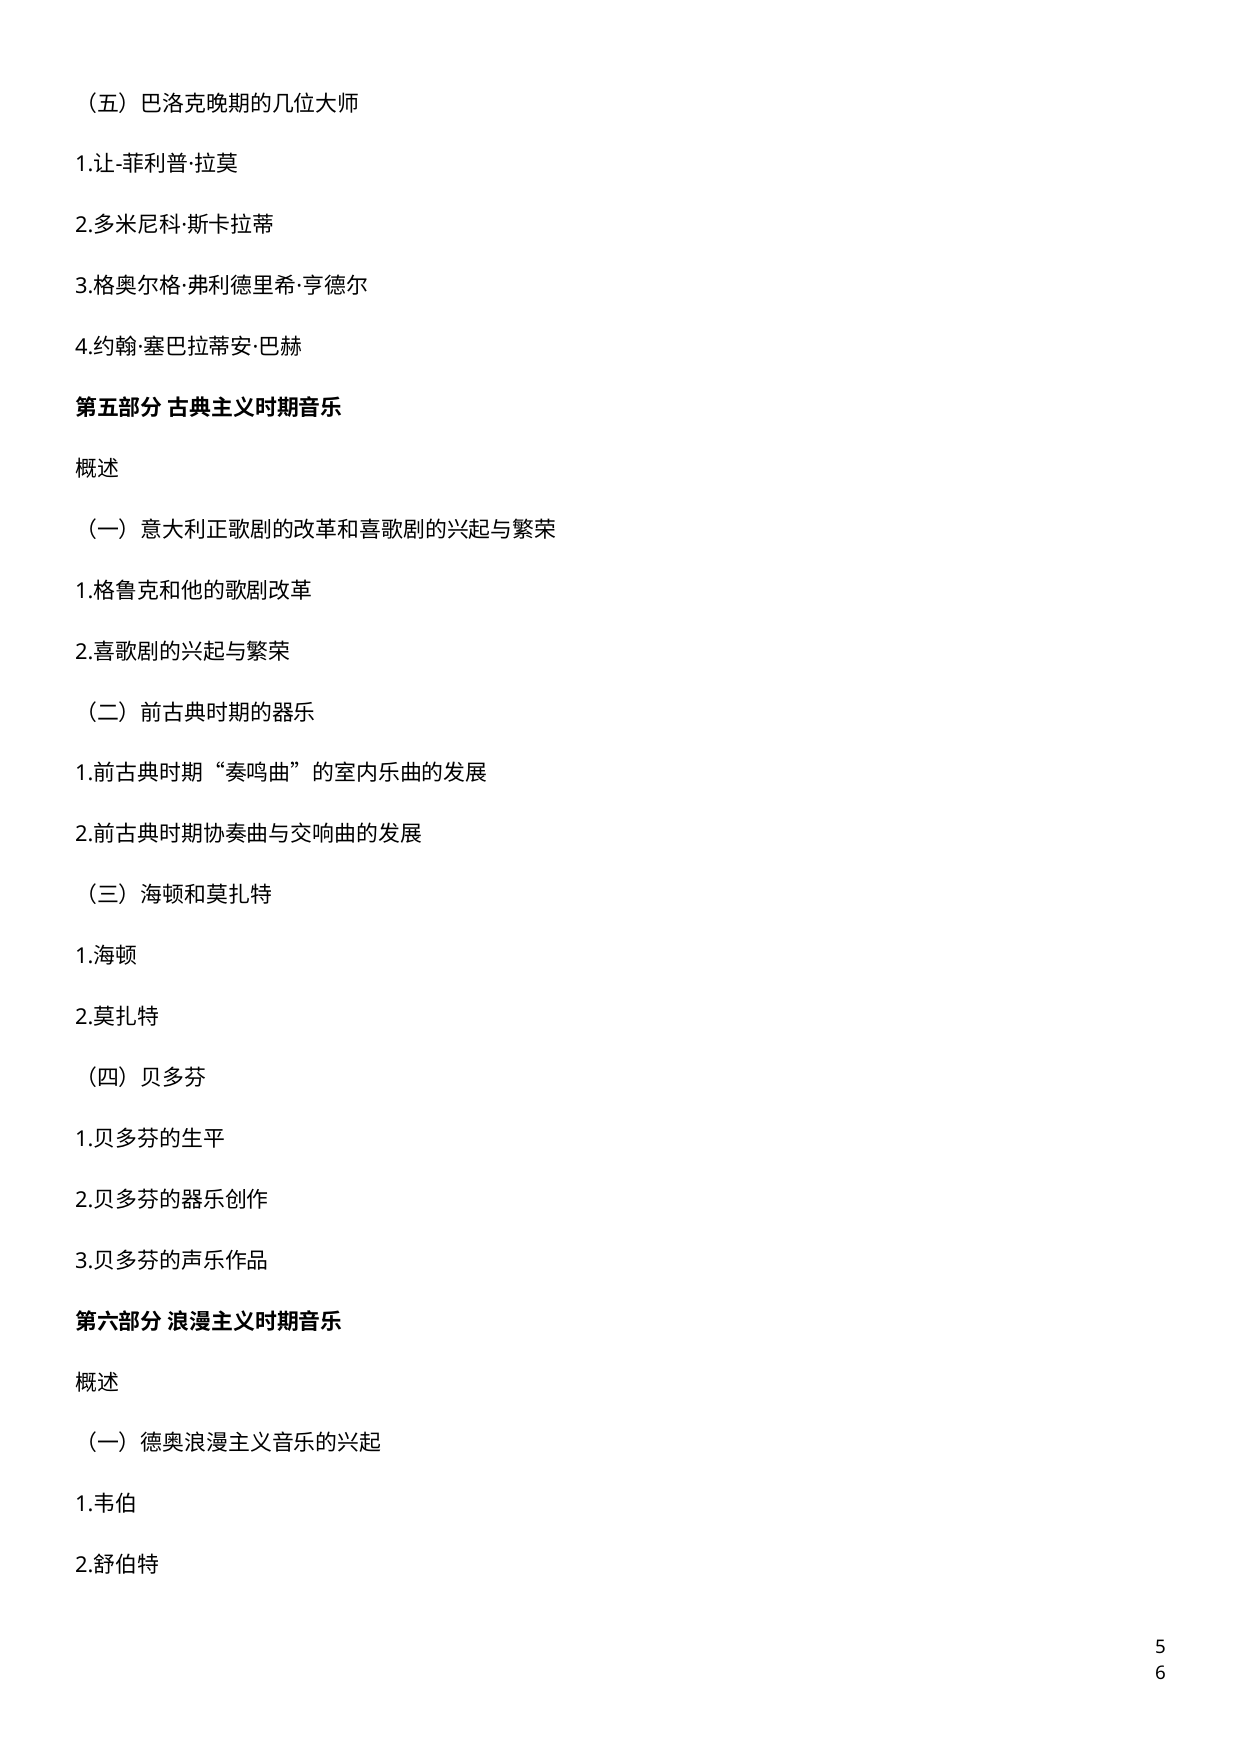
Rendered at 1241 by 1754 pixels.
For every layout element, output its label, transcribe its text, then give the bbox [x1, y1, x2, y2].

text 2.前古典时期协奏曲与交响曲的发展 [75, 816, 1165, 848]
text 概述 [75, 1364, 1165, 1396]
text 1.韦伯 [75, 1486, 1165, 1518]
text （五）巴洛克晚期的几位大师 [75, 86, 1165, 117]
text 1.前古典时期“奏鸣曲”的室内乐曲的发展 [75, 755, 1165, 787]
text （四）贝多芬 [75, 1060, 1165, 1092]
text 2.舒伯特 [75, 1547, 1165, 1579]
text 1.海顿 [75, 938, 1165, 970]
text 4.约翰·塞巴拉蒂安·巴赫 [75, 329, 1165, 361]
text 2.喜歌剧的兴起与繁荣 [75, 634, 1165, 665]
text 1.让-菲利普·拉莫 [75, 146, 1165, 178]
text 3.格奥尔格·弗利德里希·亨德尔 [75, 268, 1165, 300]
text 2.莫扎特 [75, 999, 1165, 1031]
text （一）意大利正歌剧的改革和喜歌剧的兴起与繁荣 [75, 512, 1165, 543]
text 2.贝多芬的器乐创作 [75, 1182, 1165, 1213]
text 1.贝多芬的生平 [75, 1121, 1165, 1153]
text （一）德奥浪漫主义音乐的兴起 [75, 1425, 1165, 1457]
text （二）前古典时期的器乐 [75, 694, 1165, 726]
text 概述 [75, 451, 1165, 483]
text （三）海顿和莫扎特 [75, 877, 1165, 909]
text 3.贝多芬的声乐作品 [75, 1243, 1165, 1274]
text 1.格鲁克和他的歌剧改革 [75, 573, 1165, 604]
text 2.多米尼科·斯卡拉蒂 [75, 207, 1165, 239]
text 第六部分 浪漫主义时期音乐 [75, 1304, 1165, 1335]
text 第五部分 古典主义时期音乐 [75, 390, 1165, 422]
